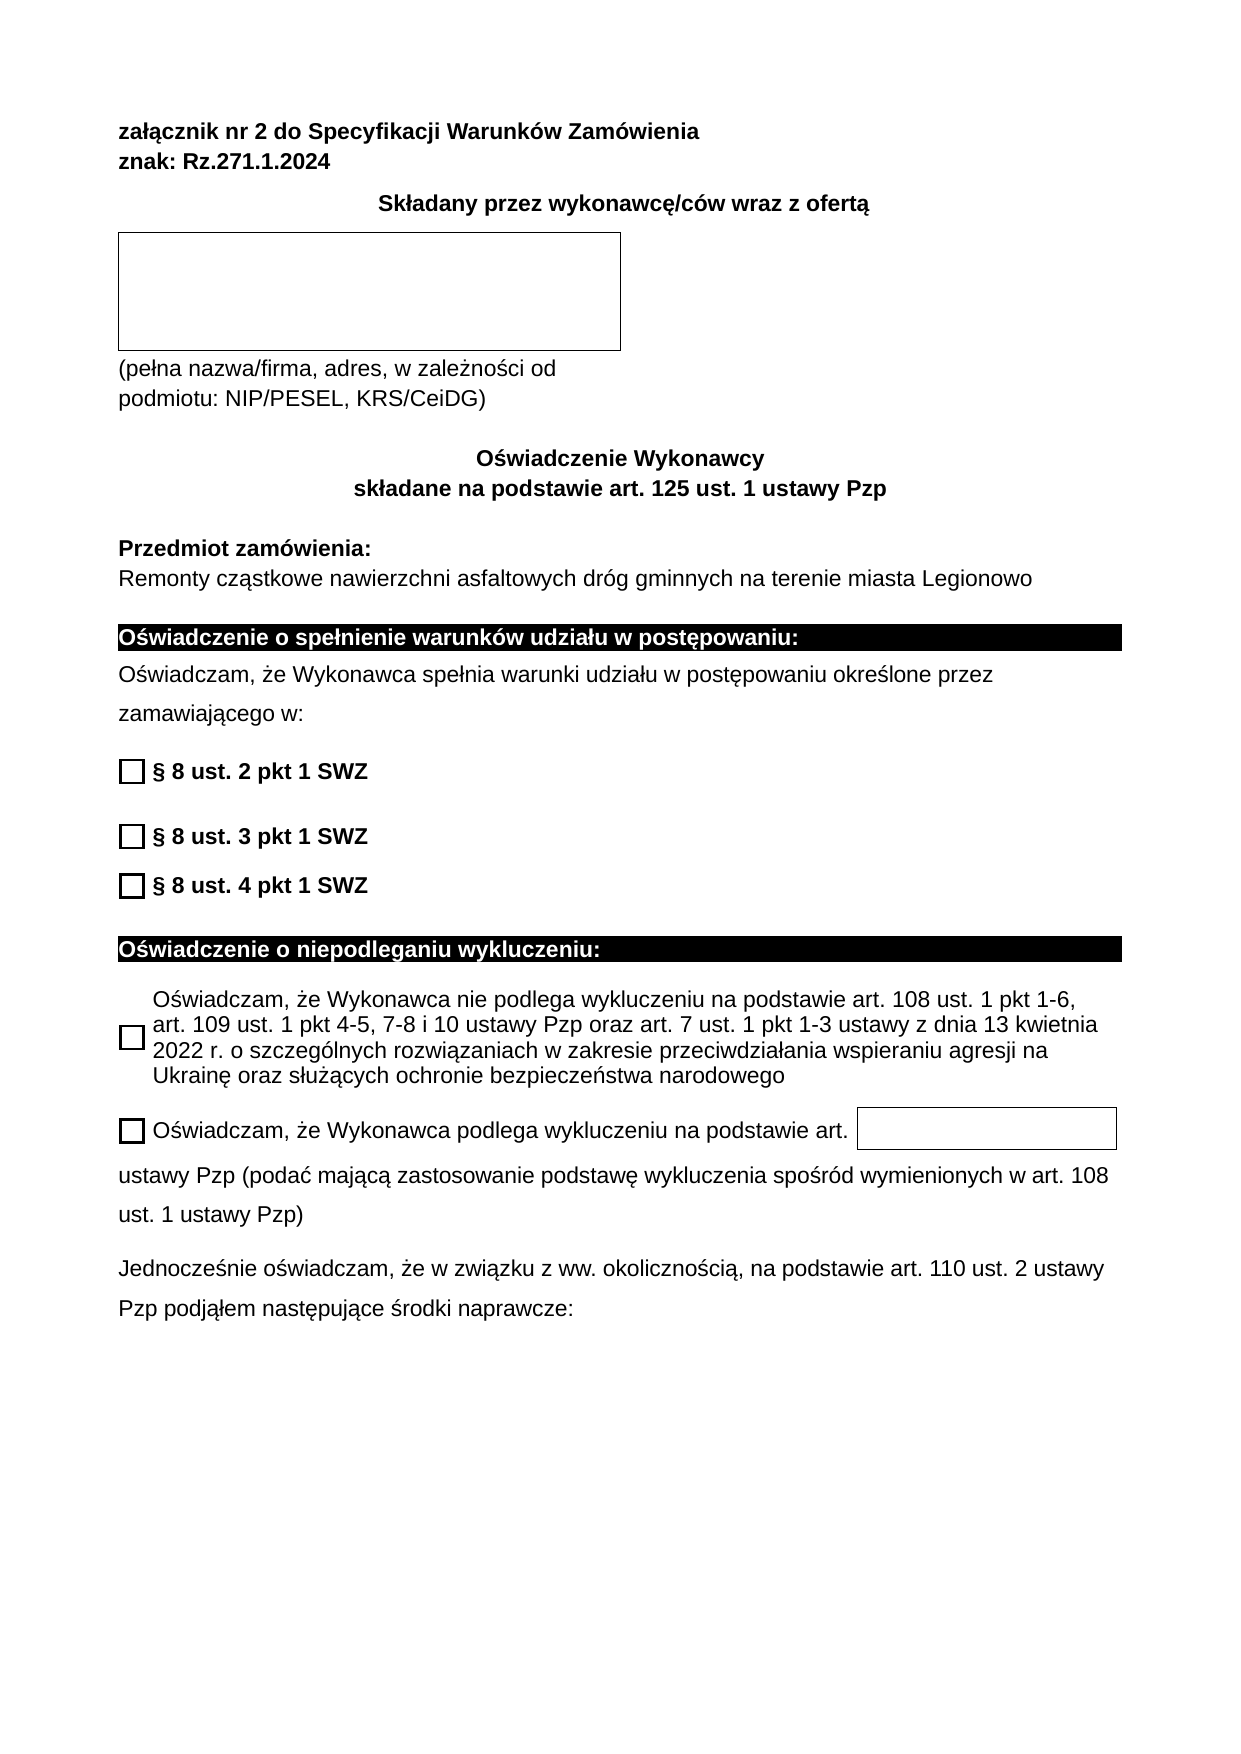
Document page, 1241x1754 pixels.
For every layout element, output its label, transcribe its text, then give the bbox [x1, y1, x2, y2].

text Oświadczenie o spełnienie warunków udziału w postępowaniu: [118, 624, 1122, 651]
text Oświadczenie o niepodleganiu wykluczeniu: [118, 936, 1122, 962]
subtitle załącznik nr 2 do Specyfikacji Warunków Zamówienia [118, 118, 1122, 144]
text Jednocześnie oświadczam, że w związku z ww. okolicznością, na podstawie art. 110 ust. 2 ustawy Pzp podjąłem następujące środki naprawcze: [118, 1255, 1122, 1321]
text Oświadczam, że Wykonawca spełnia warunki udziału w postępowaniu określone przez zamawiającego w: [118, 661, 1122, 726]
text Remonty cząstkowe nawierzchni asfaltowych dróg gminnych na terenie miasta Legionowo [118, 565, 1122, 591]
subtitle Oświadczenie Wykonawcy składane na podstawie art. 125 ust. 1 ustawy Pzp [118, 444, 1122, 501]
text znak: Rz.271.1.2024 [118, 148, 1122, 175]
text Przedmiot zamówienia: [118, 534, 1122, 561]
text (pełna nazwa/firma, adres, w zależności od podmiotu: NIP/PESEL, KRS/CeiDG) [118, 355, 620, 411]
text Składany przez wykonawcę/ców wraz z ofertą [378, 190, 1122, 217]
text ustawy Pzp (podać mającą zastosowanie podstawę wykluczenia spośród wymienionych w art. 108 ust. 1 ustawy Pzp) [118, 1107, 1122, 1228]
